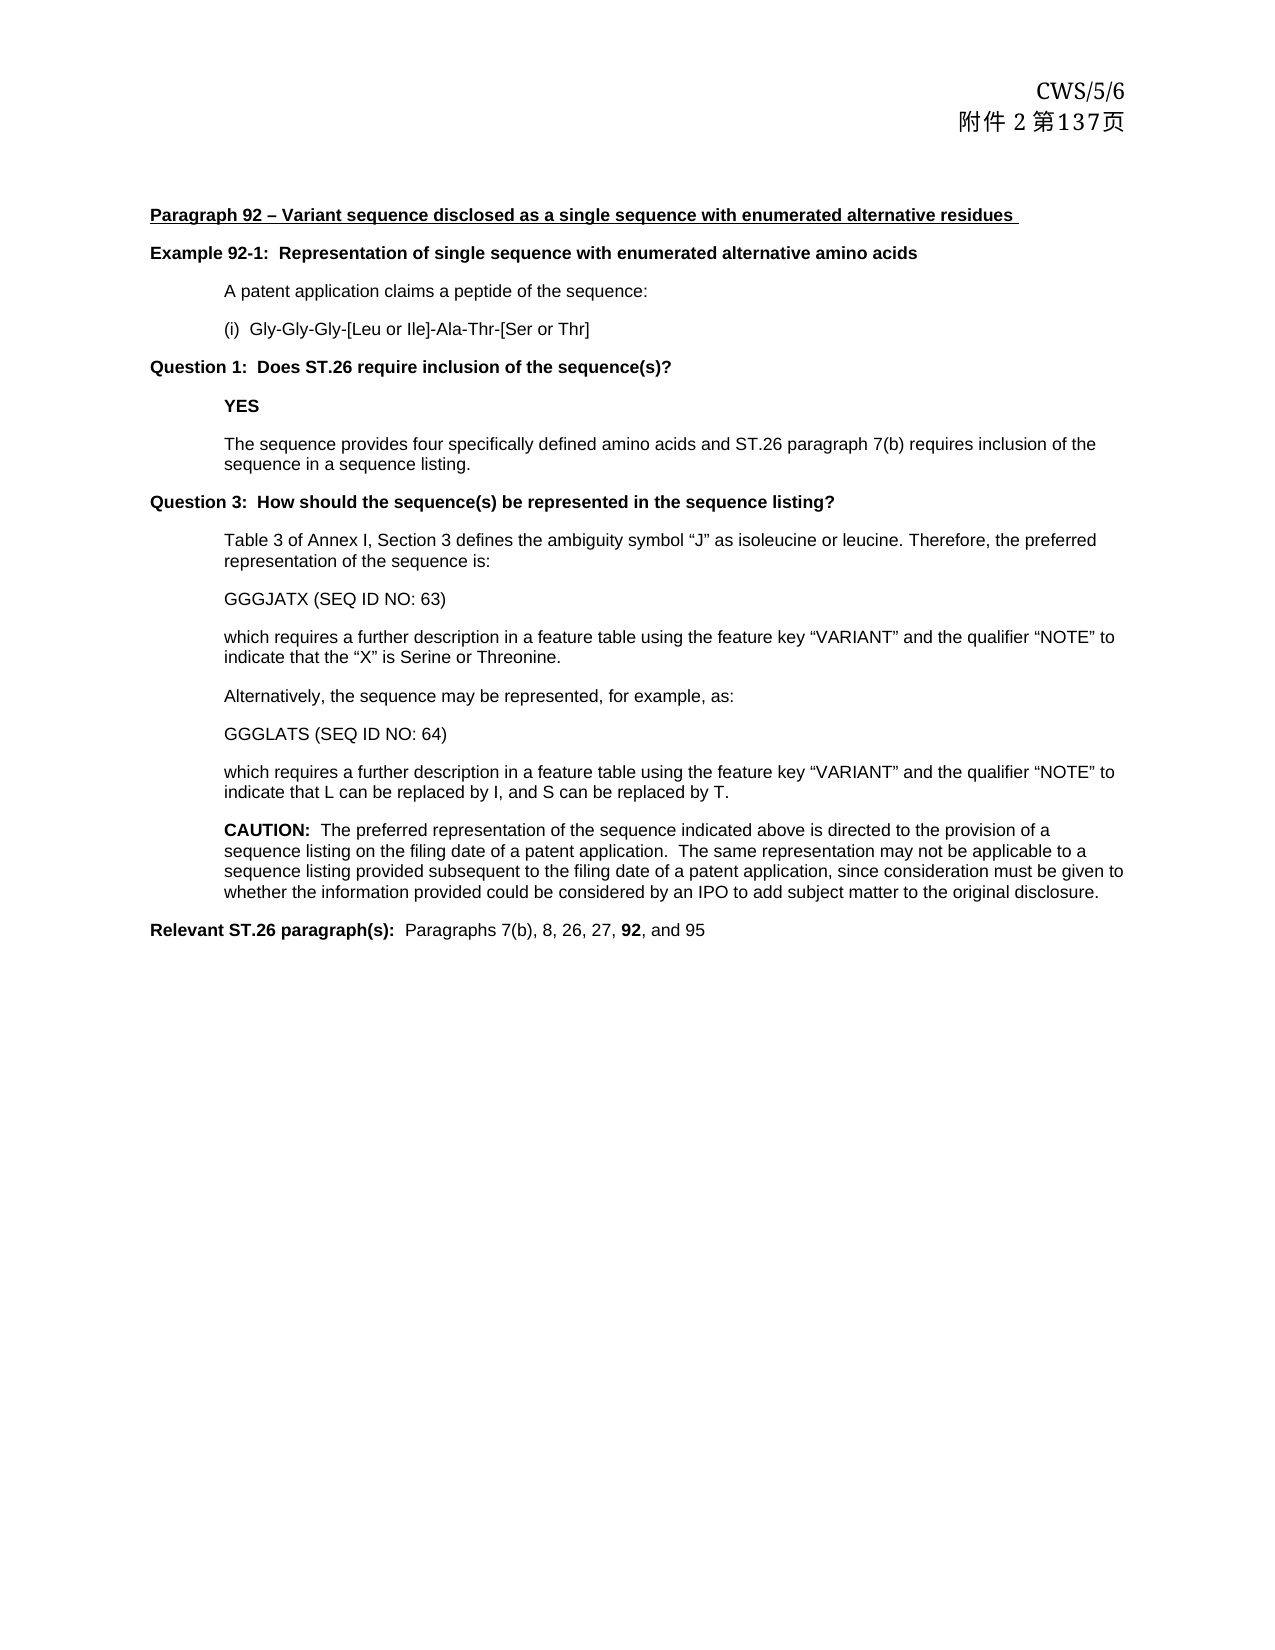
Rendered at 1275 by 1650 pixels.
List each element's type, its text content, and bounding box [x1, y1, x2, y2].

text YES [224, 395, 1125, 416]
text Table 3 of Annex I, Section 3 defines the ambiguity symbol “J” as isoleucine or leucine. Therefore, the preferred representation of the sequence is: [224, 530, 1125, 571]
text which requires a further description in a feature table using the feature key “VARIANT” and the qualifier “NOTE” to indicate that L can be replaced by I, and S can be replaced by T. [224, 762, 1125, 802]
text Example 92-1: Representation of single sequence with enumerated alternative amino acids [150, 243, 1125, 263]
text which requires a further description in a feature table using the feature key “VARIANT” and the qualifier “NOTE” to indicate that the “X” is Serine or Threonine. [224, 627, 1125, 668]
text Alternatively, the sequence may be represented, for example, as: [224, 685, 1125, 706]
text Question 3: How should the sequence(s) be represented in the sequence listing? [150, 492, 1125, 512]
text A patent application claims a peptide of the sequence: [224, 281, 1125, 301]
text Paragraph 92 – Variant sequence disclosed as a single sequence with enumerated alternative residues [150, 205, 1125, 225]
text Question 1: Does ST.26 require inclusion of the sequence(s)? [150, 357, 1125, 378]
text (i) Gly-Gly-Gly-[Leu or Ile]-Ala-Thr-[Ser or Thr] [224, 319, 1125, 339]
text Relevant ST.26 paragraph(s): Paragraphs 7(b), 8, 26, 27, 92, and 95 [150, 919, 1125, 940]
text CAUTION: The preferred representation of the sequence indicated above is directed to the provision of a sequence listing on the filing date of a patent application. The same representation may not be applicable to a sequence listing provided subsequent to the filing date of a patent application, since consideration must be given to whether the information provided could be considered by an IPO to add subject matter to the original disclosure. [224, 820, 1125, 902]
text GGGJATX (SEQ ID NO: 63) [224, 589, 1125, 609]
text The sequence provides four specifically defined amino acids and ST.26 paragraph 7(b) requires inclusion of the sequence in a sequence listing. [224, 433, 1125, 474]
text GGGLATS (SEQ ID NO: 64) [224, 723, 1125, 744]
